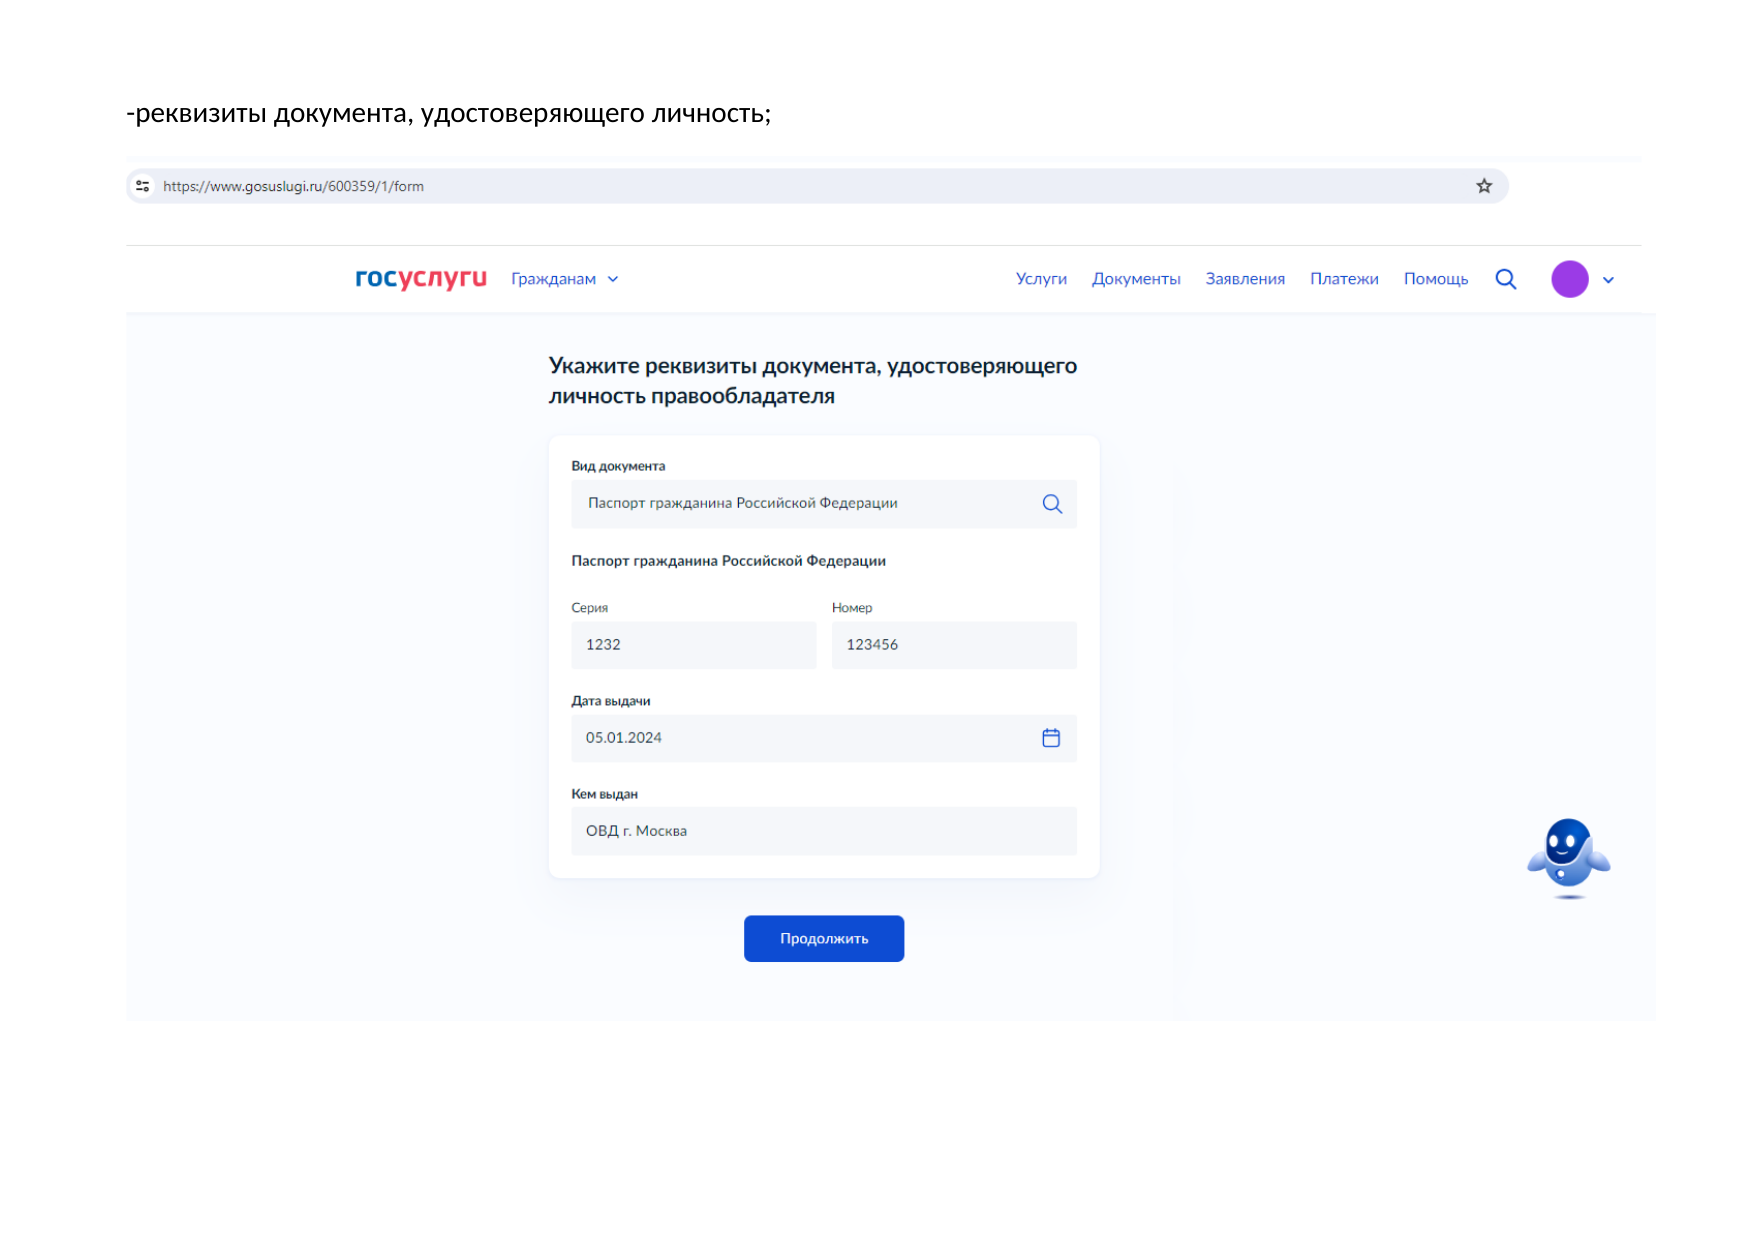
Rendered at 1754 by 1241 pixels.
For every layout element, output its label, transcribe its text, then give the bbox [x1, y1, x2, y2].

picture [126, 156, 1656, 1021]
text -реквизиты документа, удостоверяющего личность; [126, 94, 1665, 130]
